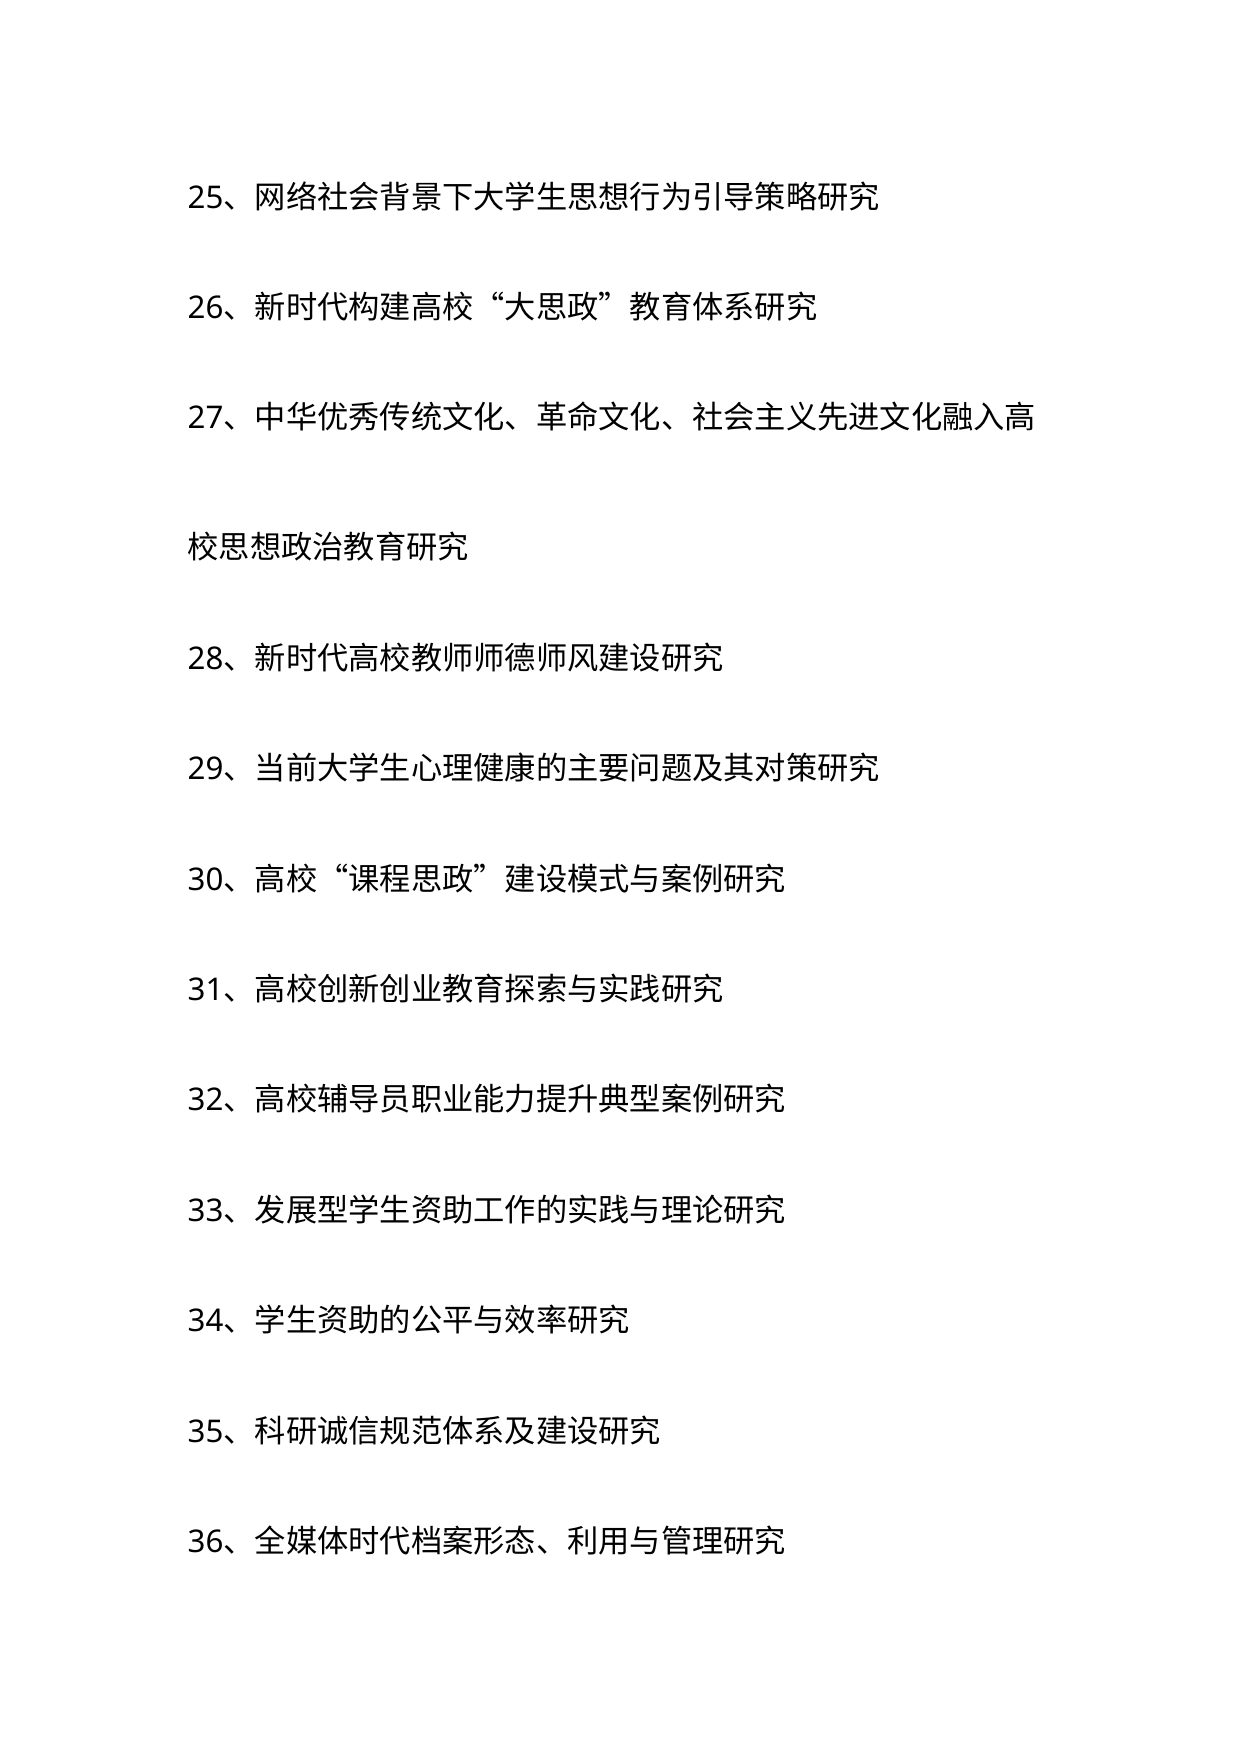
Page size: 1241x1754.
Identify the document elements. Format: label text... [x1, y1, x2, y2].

text 36、全媒体时代档案形态、利用与管理研究 [187, 1506, 1053, 1571]
text 31、高校创新创业教育探索与实践研究 [187, 954, 1053, 1019]
text 27、中华优秀传统文化、革命文化、社会主义先进文化融入高校思想政治教育研究 [187, 383, 1053, 578]
text 25、网络社会背景下大学生思想行为引导策略研究 [187, 162, 1053, 227]
text 32、高校辅导员职业能力提升典型案例研究 [187, 1065, 1053, 1130]
text 30、高校“课程思政”建设模式与案例研究 [187, 844, 1053, 909]
text 33、发展型学生资助工作的实践与理论研究 [187, 1175, 1053, 1240]
text 29、当前大学生心理健康的主要问题及其对策研究 [187, 733, 1053, 798]
text 28、新时代高校教师师德师风建设研究 [187, 623, 1053, 688]
text 26、新时代构建高校“大思政”教育体系研究 [187, 272, 1053, 337]
text 34、学生资助的公平与效率研究 [187, 1286, 1053, 1351]
text 35、科研诚信规范体系及建设研究 [187, 1396, 1053, 1461]
